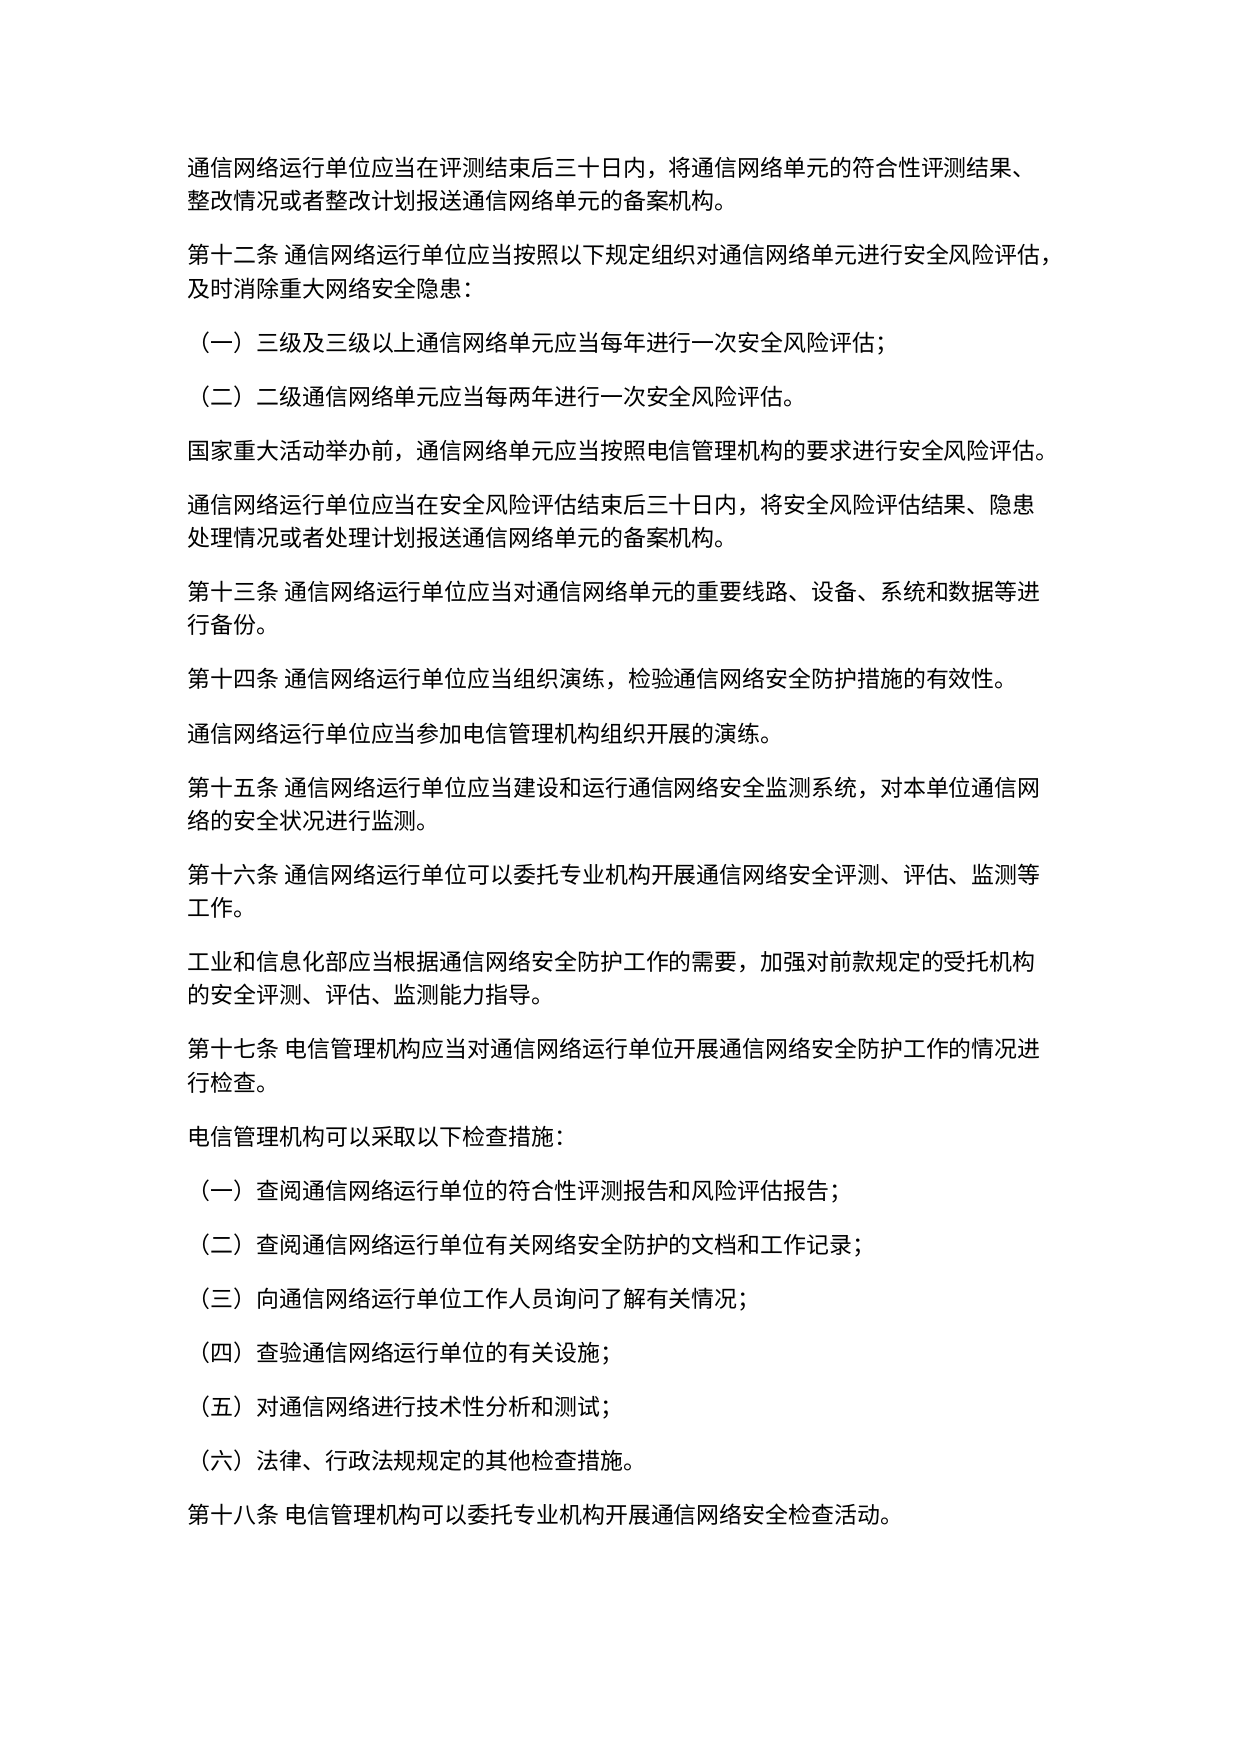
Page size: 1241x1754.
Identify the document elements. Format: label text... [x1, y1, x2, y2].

text 第十四条 通信网络运行单位应当组织演练，检验通信网络安全防护措施的有效性。 [187, 661, 1053, 694]
text （二）二级通信网络单元应当每两年进行一次安全风险评估。 [187, 379, 1053, 412]
text 第十二条 通信网络运行单位应当按照以下规定组织对通信网络单元进行安全风险评估，及时消除重大网络安全隐患： [187, 237, 1053, 304]
text 电信管理机构可以采取以下检查措施： [187, 1119, 1053, 1152]
text 第十三条 通信网络运行单位应当对通信网络单元的重要线路、设备、系统和数据等进行备份。 [187, 574, 1053, 641]
text 第十五条 通信网络运行单位应当建设和运行通信网络安全监测系统，对本单位通信网络的安全状况进行监测。 [187, 769, 1053, 836]
text （四）查验通信网络运行单位的有关设施； [187, 1335, 1053, 1368]
text 工业和信息化部应当根据通信网络安全防护工作的需要，加强对前款规定的受托机构的安全评测、评估、监测能力指导。 [187, 944, 1053, 1011]
text 国家重大活动举办前，通信网络单元应当按照电信管理机构的要求进行安全风险评估。 [187, 433, 1053, 466]
text （二）查阅通信网络运行单位有关网络安全防护的文档和工作记录； [187, 1227, 1053, 1260]
text （三）向通信网络运行单位工作人员询问了解有关情况； [187, 1281, 1053, 1314]
text 通信网络运行单位应当在评测结束后三十日内，将通信网络单元的符合性评测结果、整改情况或者整改计划报送通信网络单元的备案机构。 [187, 150, 1053, 216]
text 第十七条 电信管理机构应当对通信网络运行单位开展通信网络安全防护工作的情况进行检查。 [187, 1031, 1053, 1098]
text 通信网络运行单位应当在安全风险评估结束后三十日内，将安全风险评估结果、隐患处理情况或者处理计划报送通信网络单元的备案机构。 [187, 487, 1053, 553]
text 第十八条 电信管理机构可以委托专业机构开展通信网络安全检查活动。 [187, 1497, 1053, 1530]
text （一）查阅通信网络运行单位的符合性评测报告和风险评估报告； [187, 1173, 1053, 1206]
text （六）法律、行政法规规定的其他检查措施。 [187, 1443, 1053, 1476]
text （五）对通信网络进行技术性分析和测试； [187, 1389, 1053, 1422]
text （一）三级及三级以上通信网络单元应当每年进行一次安全风险评估； [187, 324, 1053, 358]
text 通信网络运行单位应当参加电信管理机构组织开展的演练。 [187, 715, 1053, 749]
text 第十六条 通信网络运行单位可以委托专业机构开展通信网络安全评测、评估、监测等工作。 [187, 857, 1053, 923]
